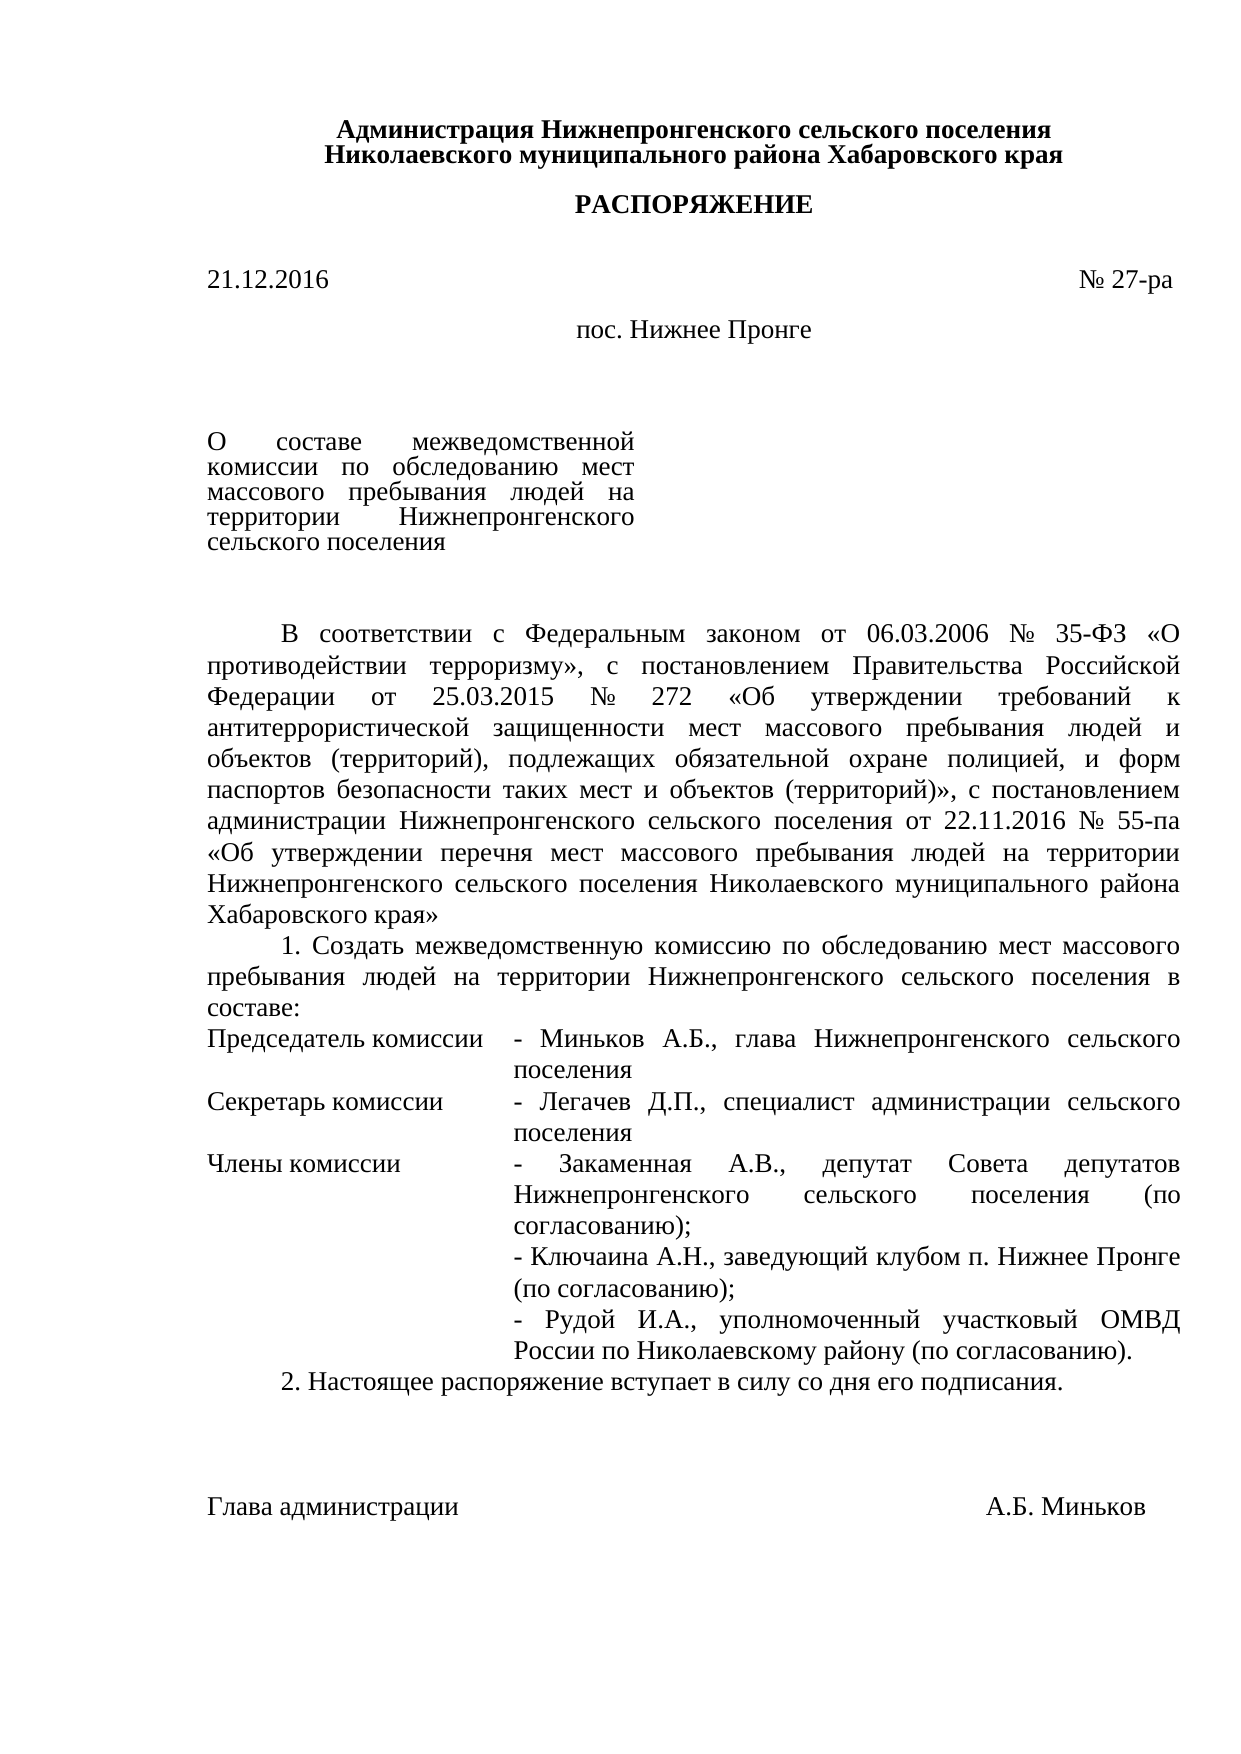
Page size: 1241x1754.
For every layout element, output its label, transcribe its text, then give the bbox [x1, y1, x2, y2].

text Глава администрации А.Б. Миньков [207, 1490, 1181, 1521]
table_cell - Закаменная А.В., депутат Совета депутатов Нижнепронгенского сельского поселения (по согласованию); - Ключаина А.Н., заведующий клубом п. Нижнее Пронге (по согласованию); - Рудой И.А., уполномоченный участковый ОМВД России по Николаевскому району (по согласованию). [502, 1147, 1192, 1365]
text 21.12.2016 № 27-ра [207, 268, 1181, 293]
table_cell Секретарь комиссии [196, 1085, 502, 1147]
text Администрация Нижнепронгенского сельского поселения [207, 118, 1181, 143]
table_cell Члены комиссии [196, 1147, 502, 1365]
table_header - Миньков А.Б., глава Нижнепронгенского сельского поселения [502, 1023, 1192, 1085]
table_header Председатель комиссии [196, 1023, 502, 1085]
text 1. Создать межведомственную комиссию по обследованию мест массового пребывания людей на территории Нижнепронгенского сельского поселения в составе: [207, 929, 1181, 1022]
text пос. Нижнее Пронге [207, 318, 1181, 343]
text 2. Настоящее распоряжение вступает в силу со дня его подписания. [207, 1365, 1181, 1396]
text В соответствии с Федеральным законом от 06.03.2006 № 35-ФЗ «О противодействии терроризму», с постановлением Правительства Российской Федерации от 25.03.2015 № 272 «Об утверждении требований к антитеррористической защищенности мест массового пребывания людей и объектов (территорий), подлежащих обязательной охране полицией, и форм паспортов безопасности таких мест и объектов (территорий)», с постановлением администрации Нижнепронгенского сельского поселения от 22.11.2016 № 55-па «Об утверждении перечня мест массового пребывания людей на территории Нижнепронгенского сельского поселения Николаевского муниципального района Хабаровского края» [207, 618, 1181, 929]
text РАСПОРЯЖЕНИЕ [207, 193, 1181, 218]
text О составе межведомственной комиссии по обследованию мест массового пребывания людей на территории Нижнепронгенского сельского поселения [207, 430, 635, 555]
table_cell - Легачев Д.П., специалист администрации сельского поселения [502, 1085, 1192, 1147]
text Николаевского муниципального района Хабаровского края [207, 143, 1181, 168]
